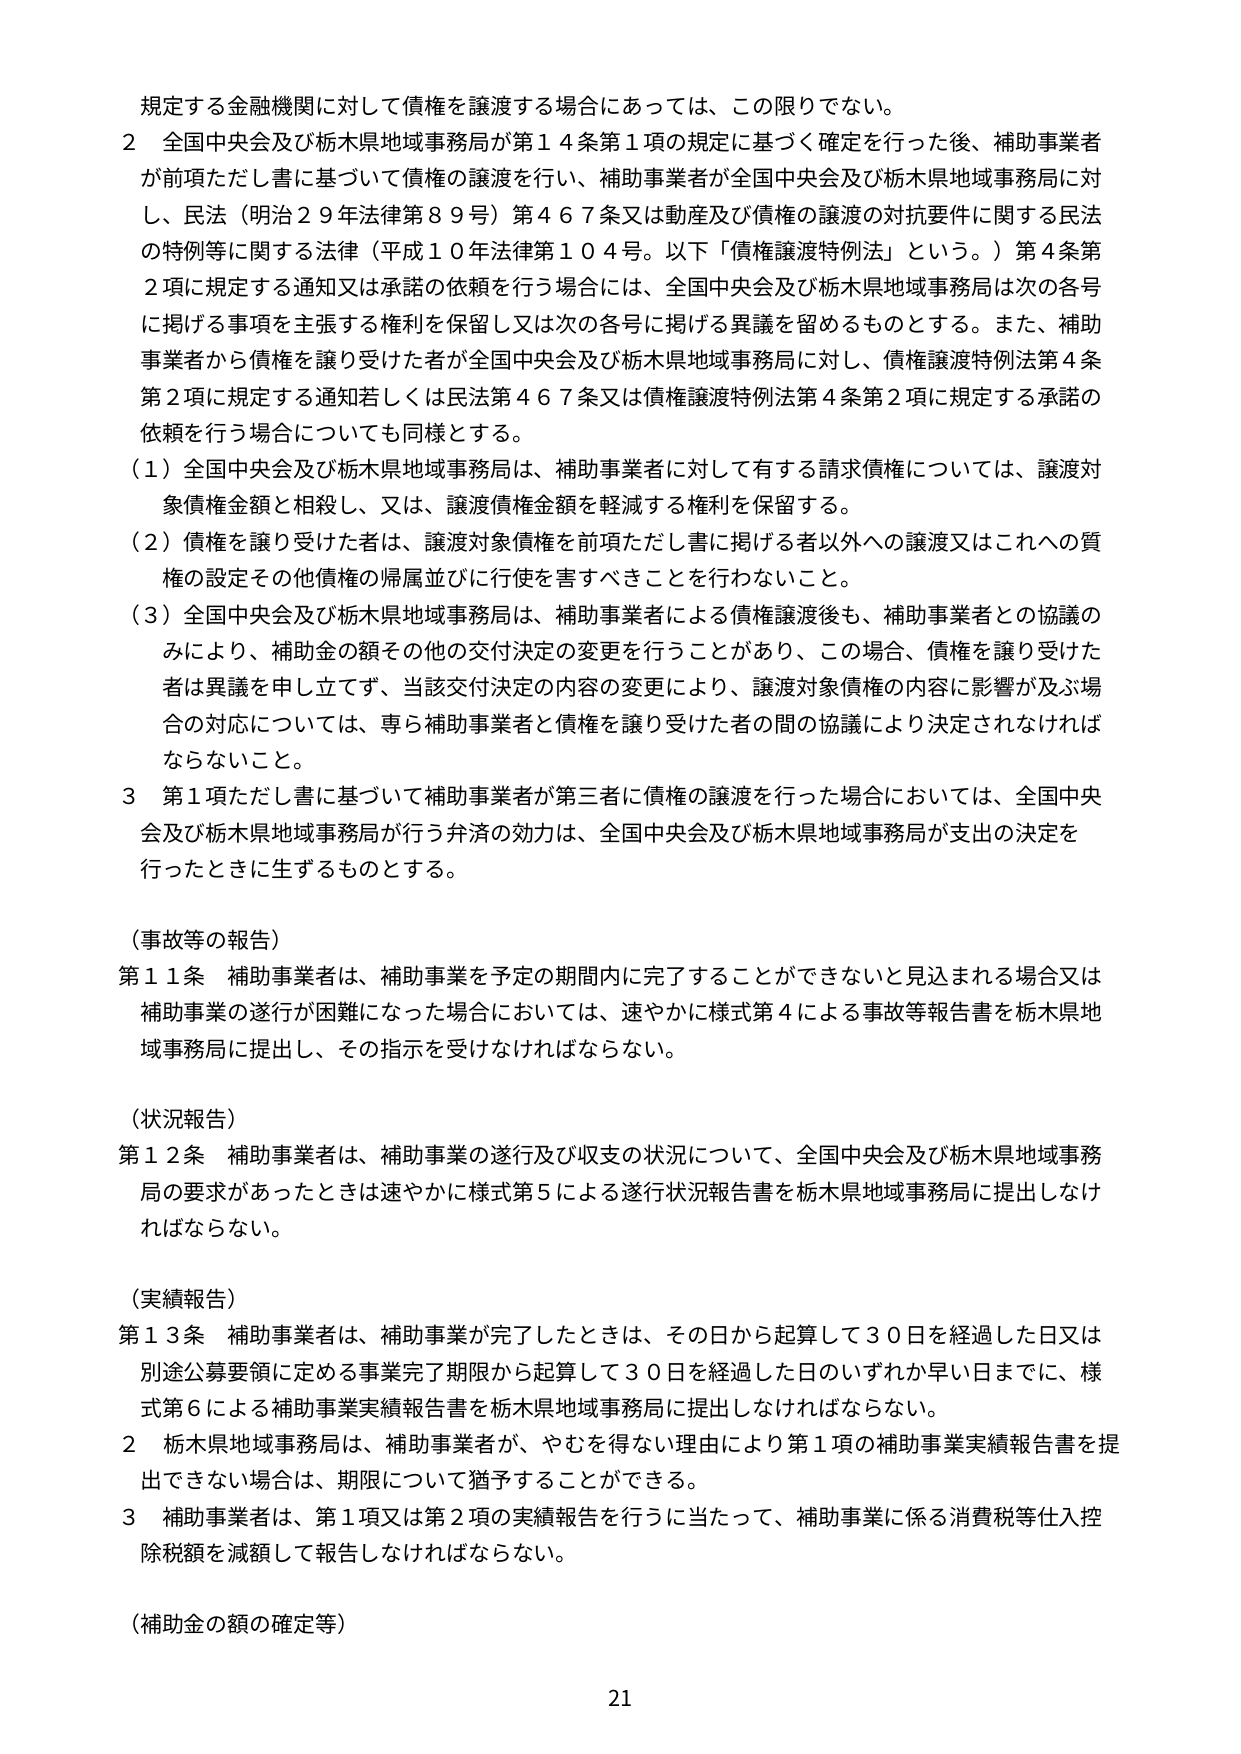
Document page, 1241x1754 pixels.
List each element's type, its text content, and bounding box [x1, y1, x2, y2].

text （２）債権を譲り受けた者は、譲渡対象債権を前項ただし書に掲げる者以外への譲渡又はこれへの質権の設定その他債権の帰属並びに行使を害すべきことを行わないこと。 [118, 525, 1122, 593]
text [118, 89, 1122, 120]
text ３ 第１項ただし書に基づいて補助事業者が第三者に債権の譲渡を行った場合においては、全国中央会及び栃木県地域事務局が行う弁済の効力は、全国中央会及び栃木県地域事務局が支出の決定を行ったときに生ずるものとする。 [118, 779, 1122, 884]
text 第１１条 補助事業者は、補助事業を予定の期間内に完了することができないと見込まれる場合又は補助事業の遂行が困難になった場合においては、速やかに様式第４による事故等報告書を栃木県地域事務局に提出し、その指示を受けなければならない。 [118, 959, 1122, 1063]
text （実績報告） [118, 1282, 1100, 1313]
text （１）全国中央会及び栃木県地域事務局は、補助事業者に対して有する請求債権については、譲渡対象債権金額と相殺し、又は、譲渡債権金額を軽減する権利を保留する。 [118, 452, 1122, 520]
text 第１２条 補助事業者は、補助事業の遂行及び収支の状況について、全国中央会及び栃木県地域事務局の要求があったときは速やかに様式第５による遂行状況報告書を栃木県地域事務局に提出しなければならない。 [118, 1138, 1122, 1243]
text （補助金の額の確定等） [118, 1607, 1100, 1638]
text ２ 栃木県地域事務局は、補助事業者が、やむを得ない理由により第１項の補助事業実績報告書を提出できない場合は、期限について猶予することができる。 [118, 1427, 1122, 1495]
text （状況報告） [118, 1102, 1100, 1134]
text 第１３条 補助事業者は、補助事業が完了したときは、その日から起算して３０日を経過した日又は別途公募要領に定める事業完了期限から起算して３０日を経過した日のいずれか早い日までに、様式第６による補助事業実績報告書を栃木県地域事務局に提出しなければならない。 [118, 1318, 1122, 1422]
text （３）全国中央会及び栃木県地域事務局は、補助事業者による債権譲渡後も、補助事業者との協議のみにより、補助金の額その他の交付決定の変更を行うことがあり、この場合、債権を譲り受けた者は異議を申し立てず、当該交付決定の内容の変更により、譲渡対象債権の内容に影響が及ぶ場合の対応については、専ら補助事業者と債権を譲り受けた者の間の協議により決定されなければならないこと。 [118, 598, 1122, 775]
text （事故等の報告） [118, 923, 1100, 954]
text ２ 全国中央会及び栃木県地域事務局が第１４条第１項の規定に基づく確定を行った後、補助事業者が前項ただし書に基づいて債権の譲渡を行い、補助事業者が全国中央会及び栃木県地域事務局に対し、民法（明治２９年法律第８９号）第４６７条又は動産及び債権の譲渡の対抗要件に関する民法の特例等に関する法律（平成１０年法律第１０４号。以下「債権譲渡特例法」という。）第４条第２項に規定する通知又は承諾の依頼を行う場合には、全国中央会及び栃木県地域事務局は次の各号に掲げる事項を主張する権利を保留し又は次の各号に掲げる異議を留めるものとする。また、補助事業者から債権を譲り受けた者が全国中央会及び栃木県地域事務局に対し、債権譲渡特例法第４条第２項に規定する通知若しくは民法第４６７条又は債権譲渡特例法第４条第２項に規定する承諾の依頼を行う場合についても同様とする。 [118, 125, 1122, 447]
text ３ 補助事業者は、第１項又は第２項の実績報告を行うに当たって、補助事業に係る消費税等仕入控除税額を減額して報告しなければならない。 [118, 1500, 1122, 1568]
